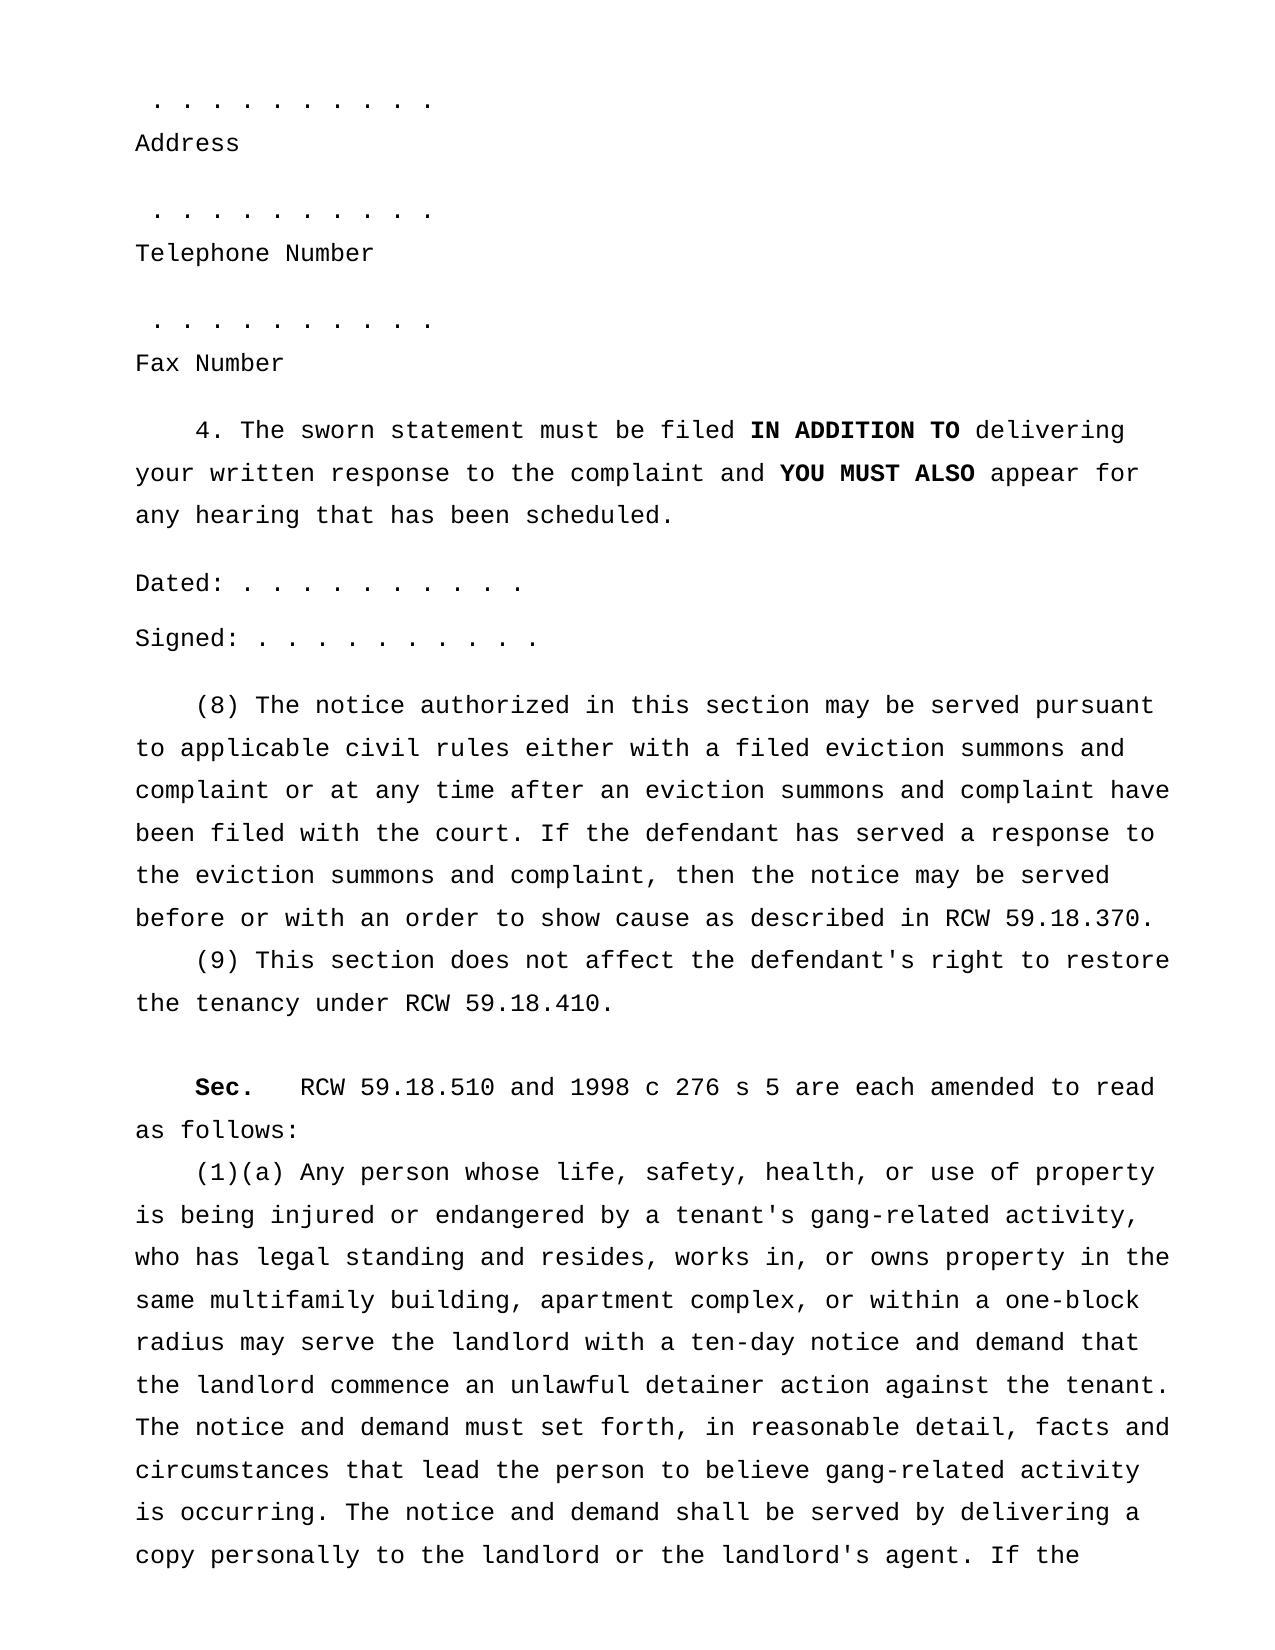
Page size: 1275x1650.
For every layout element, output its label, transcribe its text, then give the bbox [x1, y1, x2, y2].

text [135, 1147, 1170, 1572]
text (9) This section does not affect the defendant's right to restore the tenancy under RCW 59.18.410. [135, 935, 1170, 1020]
text Sec. RCW 59.18.510 and 1998 c 276 s 5 are each amended to read as follows: [135, 1062, 1170, 1147]
text Telephone Number [135, 227, 1170, 270]
text . . . . . . . . . . [135, 295, 1170, 337]
text (8) The notice authorized in this section may be served pursuant to applicable civil rules either with a filed eviction summons and complaint or at any time after an eviction summons and complaint have been filed with the court. If the defendant has served a response to the eviction summons and complaint, then the notice may be served before or with an order to show cause as described in RCW 59.18.370. [135, 680, 1170, 935]
text 4. The sworn statement must be filed IN ADDITION TO delivering your written response to the complaint and YOU MUST ALSO appear for any hearing that has been scheduled. [135, 405, 1170, 532]
text Signed: . . . . . . . . . . [135, 612, 1170, 655]
text . . . . . . . . . . [135, 75, 1170, 117]
text Dated: . . . . . . . . . . [135, 557, 1170, 600]
text . . . . . . . . . . [135, 185, 1170, 227]
text Fax Number [135, 337, 1170, 380]
text Address [135, 117, 1170, 160]
